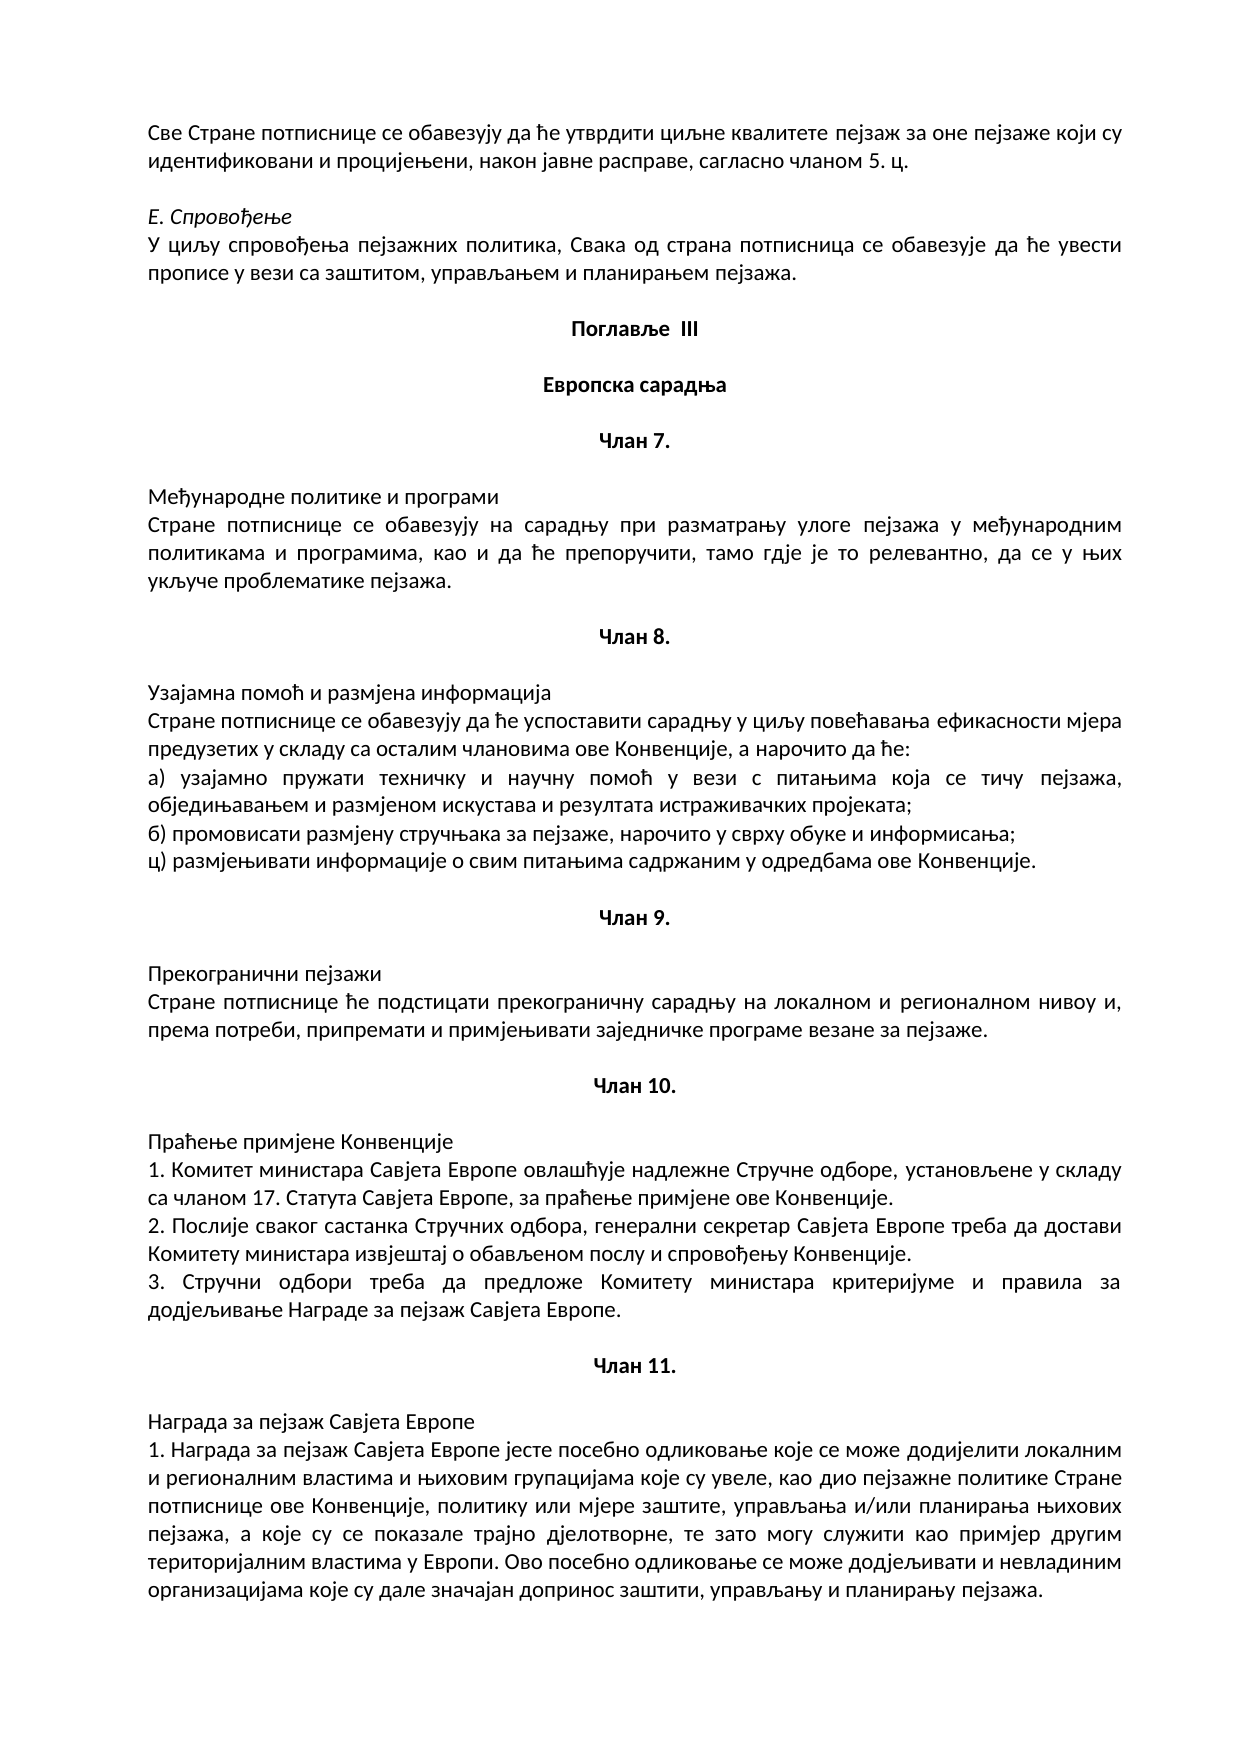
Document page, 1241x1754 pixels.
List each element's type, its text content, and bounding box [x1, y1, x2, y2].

text ц) размјењивати информације о свим питањима садржаним у одредбама ове Конвенције. [148, 847, 1122, 875]
text Члан 9. [148, 903, 1122, 931]
text Праћење примјене Конвенције [148, 1127, 1122, 1155]
text Међународне политике и програми [148, 482, 1122, 510]
text Члан 10. [148, 1071, 1122, 1099]
text Стране потписнице се обавезују на сарадњу при разматрању улоге пејзажа у међународним политикама и програмима, као и да ће препоручити, тамо гдје је то релевантно, да се у њих укључе проблематике пејзажа. [148, 510, 1122, 594]
text Стране потписнице се обавезују да ће успоставити сарадњу у циљу повећавања ефикасности мјера предузетих у складу са осталим члановима ове Конвенције, а нарочито да ће: [148, 707, 1122, 763]
text 1. Награда за пејзаж Савјета Европе јесте посебно одликовање које се може додијелити локалним и регионалним властима и њиховим групацијама које су увеле, као дио пејзажне политике Стране потписнице ове Конвенције, политику или мјере заштите, управљања и/или планирања њихових пејзажа, а које су се показале трајно дјелотворне, те зато могу служити као примјер другим територијалним властима у Европи. Ово посебно одликовање се може додјељивати и невладиним организацијама које су дале значајан допринос заштити, управљању и планирању пејзажа. [148, 1435, 1122, 1603]
text 2. Послије сваког састанка Стручних одбора, генерални секретар Савјета Европе треба да достави Комитету министара извјештај о обављеном послу и спровођењу Конвенције. [148, 1211, 1122, 1267]
text Прекогранични пејзажи [148, 959, 1122, 987]
text Награда за пејзаж Савјета Европе [148, 1407, 1122, 1435]
text Е. Спровођење [148, 202, 1122, 230]
text 3. Стручни одбори треба да предложе Комитету министара критеријуме и правила за додјељивање Награде за пејзаж Савјета Европе. [148, 1267, 1122, 1323]
text Члан 8. [148, 622, 1122, 651]
text У циљу спровођења пејзажних политика, Свака од страна потписница се обавезује да ће увести прописе у вези са заштитом, управљањем и планирањем пејзажа. [148, 230, 1122, 286]
text Узајамна помоћ и размјена информација [148, 678, 1122, 707]
text Члан 7. [148, 426, 1122, 454]
text Члан 11. [148, 1351, 1122, 1379]
text б) промовисати размјену стручњака за пејзаже, нарочито у сврху обуке и информисања; [148, 819, 1122, 847]
text Стране потписнице ће подстицати прекограничну сарадњу на локалном и регионалном нивоу и, према потреби, припремати и примјењивати заједничке програме везане за пејзаже. [148, 987, 1122, 1043]
text Све Стране потписнице се обавезују да ће утврдити циљне квалитете пејзаж за оне пејзаже који су идентификовани и процијењени, након јавне расправе, сагласно чланом 5. ц. [148, 118, 1122, 174]
text Европска сарадња [148, 370, 1122, 398]
text 1. Комитет министара Савјета Европе овлашћује надлежне Стручне одборе, установљене у складу са чланом 17. Статута Савјета Европе, за праћење примјене ове Конвенције. [148, 1155, 1122, 1211]
text Поглавље III [148, 314, 1122, 342]
text а) узајамно пружати техничку и научну помоћ у вези с питањима која се тичу пејзажа, обједињавањем и размјеном искустава и резултата истраживачких пројеката; [148, 763, 1122, 819]
